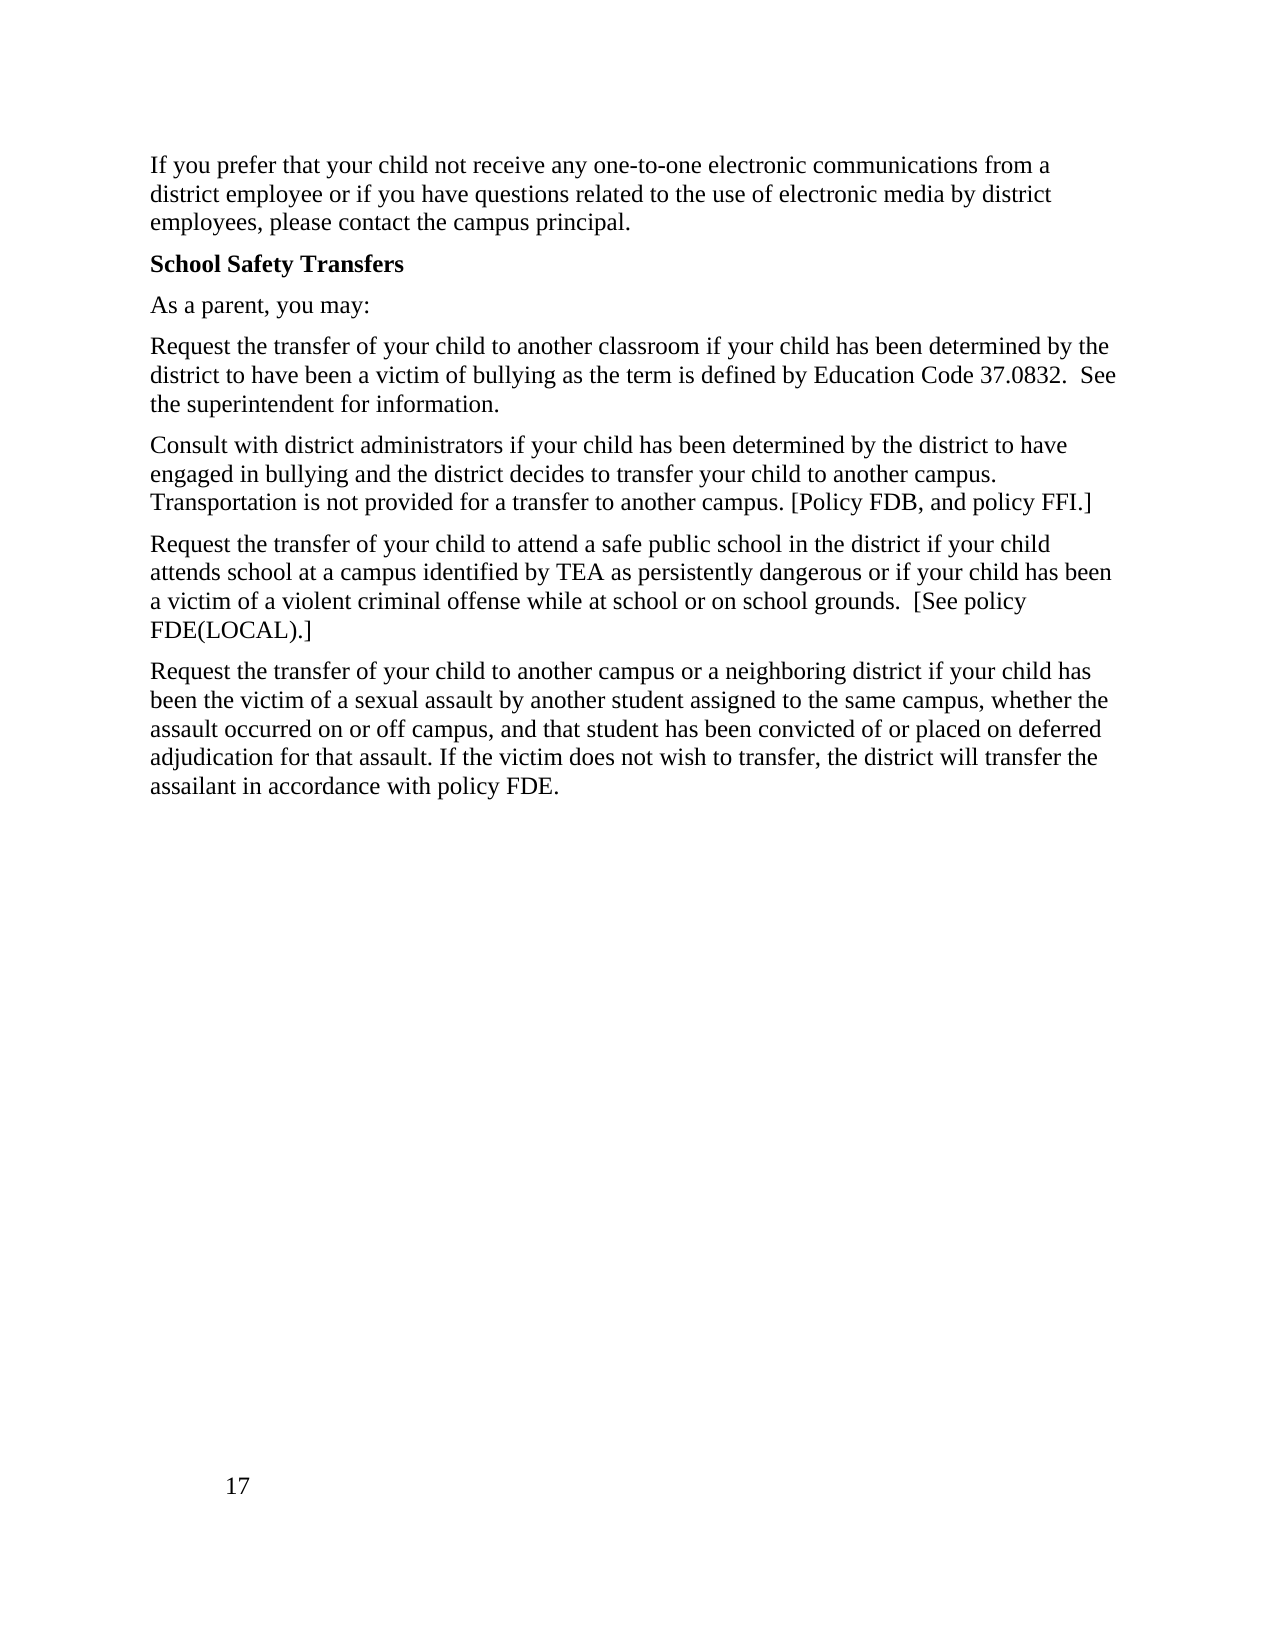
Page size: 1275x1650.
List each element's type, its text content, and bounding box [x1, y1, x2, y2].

text Consult with district administrators if your child has been determined by the district to have engaged in bullying and the district decides to transfer your child to another campus. Transportation is not provided for a transfer to another campus. [Policy FDB, and policy FFI.] [150, 430, 1125, 516]
text Request the transfer of your child to another classroom if your child has been determined by the district to have been a victim of bullying as the term is defined by Education Code 37.0832. See the superintendent for information. [150, 331, 1125, 417]
text Request the transfer of your child to attend a safe public school in the district if your child attends school at a campus identified by TEA as persistently dangerous or if your child has been a victim of a violent criminal offense while at school or on school grounds. [See policy FDE(LOCAL).] [150, 529, 1125, 644]
text If you prefer that your child not receive any one-to-one electronic communications from a district employee or if you have questions related to the use of electronic media by district employees, please contact the campus principal. [150, 150, 1125, 236]
text Request the transfer of your child to another campus or a neighboring district if your child has been the victim of a sexual assault by another student assigned to the same campus, whether the assault occurred on or off campus, and that student has been convicted of or placed on deferred adjudication for that assault. If the victim does not wish to transfer, the district will transfer the assailant in accordance with policy FDE. [150, 656, 1125, 800]
text As a parent, you may: [150, 290, 1125, 319]
subtitle School Safety Transfers [150, 249, 1125, 277]
